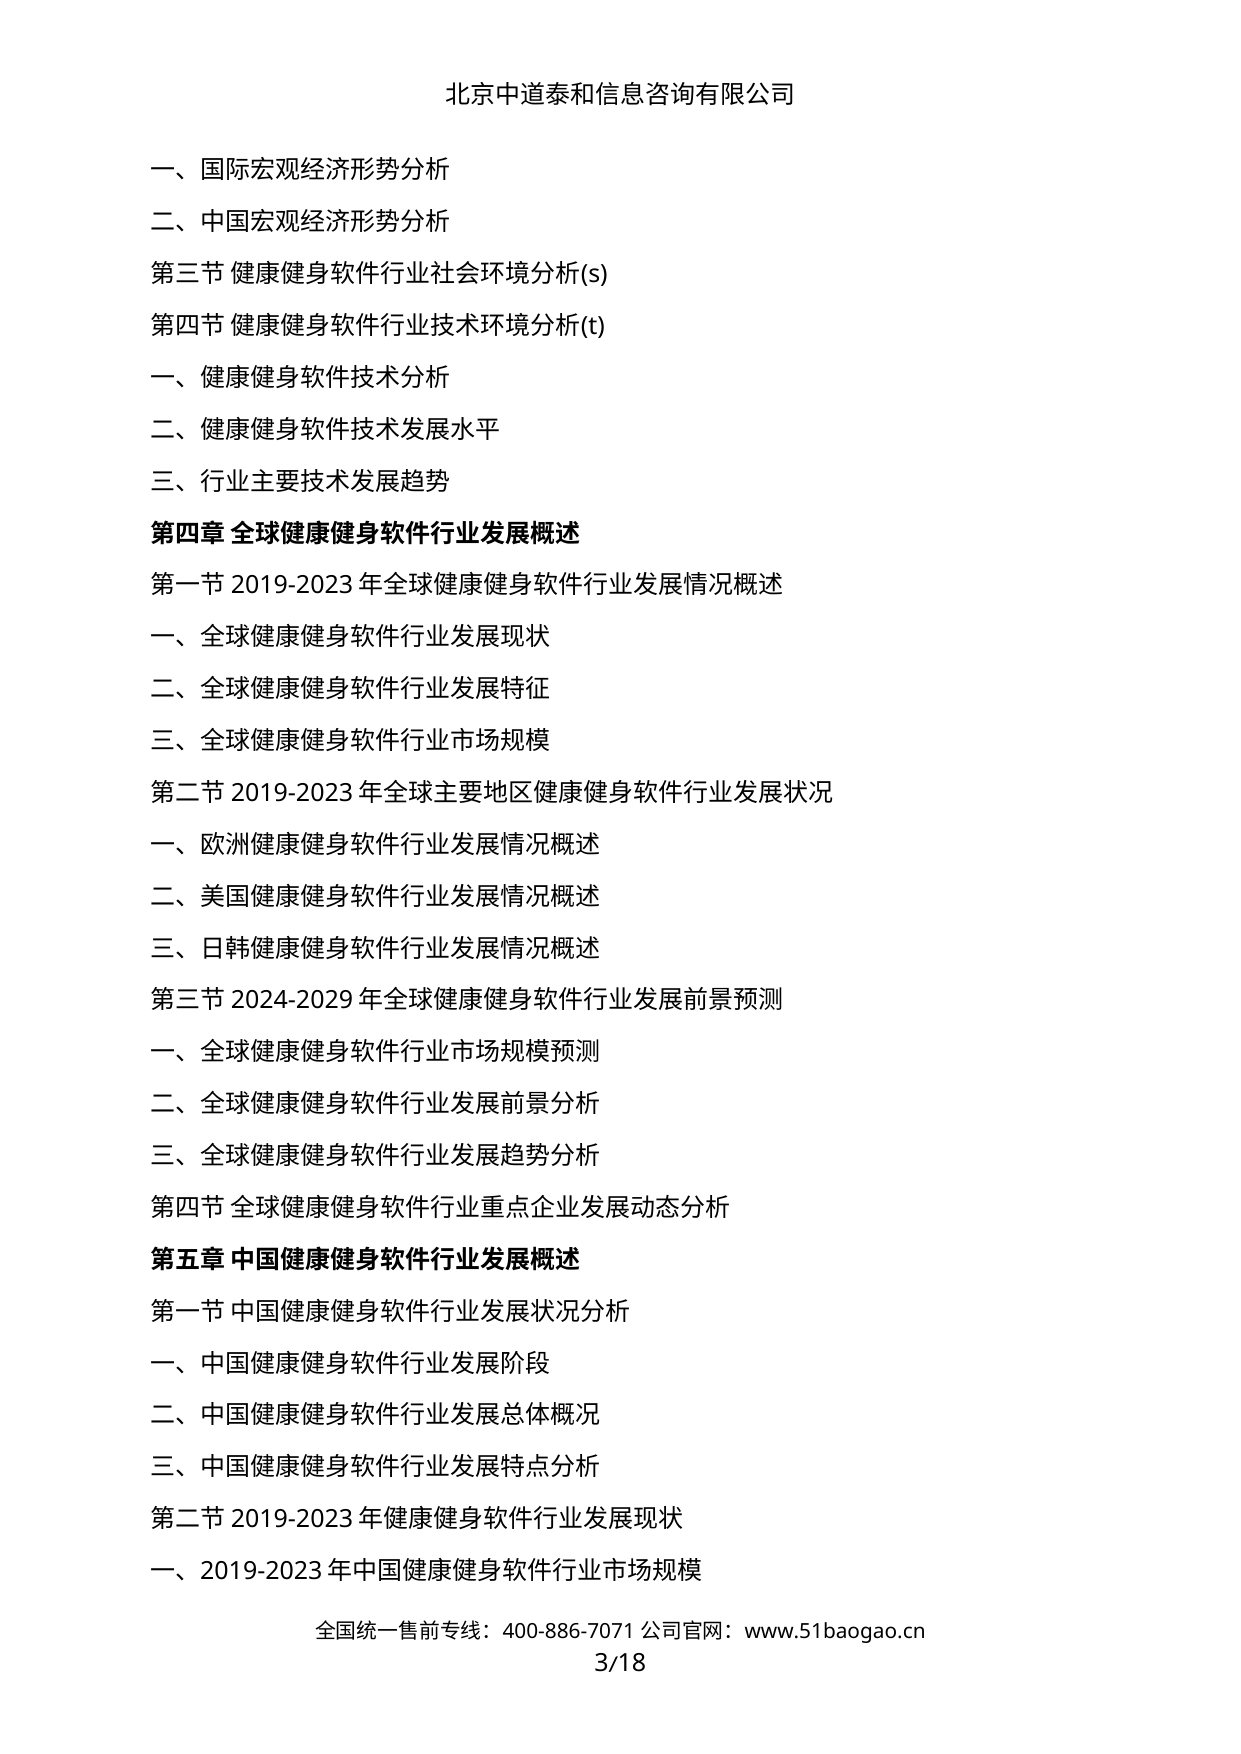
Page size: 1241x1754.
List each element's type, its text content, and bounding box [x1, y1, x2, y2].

text 一、全球健康健身软件行业市场规模预测 [150, 1032, 1090, 1068]
text 一、健康健身软件技术分析 [150, 357, 1090, 394]
text 第三节 健康健身软件行业社会环境分析(s) [150, 254, 1090, 290]
text 第五章 中国健康健身软件行业发展概述 [150, 1239, 1090, 1276]
text 一、国际宏观经济形势分析 [150, 150, 1090, 186]
text 第三节 2024-2029年全球健康健身软件行业发展前景预测 [150, 980, 1090, 1016]
text 二、美国健康健身软件行业发展情况概述 [150, 876, 1090, 912]
text 二、全球健康健身软件行业发展特征 [150, 669, 1090, 705]
text 第二节 2019-2023年全球主要地区健康健身软件行业发展状况 [150, 772, 1090, 809]
text 第四节 全球健康健身软件行业重点企业发展动态分析 [150, 1187, 1090, 1224]
text 第四章 全球健康健身软件行业发展概述 [150, 513, 1090, 549]
text 三、全球健康健身软件行业发展趋势分析 [150, 1136, 1090, 1172]
text 第一节 中国健康健身软件行业发展状况分析 [150, 1291, 1090, 1327]
text 二、中国健康健身软件行业发展总体概况 [150, 1395, 1090, 1431]
text 一、欧洲健康健身软件行业发展情况概述 [150, 824, 1090, 861]
text 第一节 2019-2023年全球健康健身软件行业发展情况概述 [150, 565, 1090, 601]
text 一、全球健康健身软件行业发展现状 [150, 617, 1090, 653]
text 第二节 2019-2023年健康健身软件行业发展现状 [150, 1499, 1090, 1535]
text 三、行业主要技术发展趋势 [150, 461, 1090, 497]
text 三、日韩健康健身软件行业发展情况概述 [150, 928, 1090, 964]
text 二、健康健身软件技术发展水平 [150, 409, 1090, 446]
text 第四节 健康健身软件行业技术环境分析(t) [150, 306, 1090, 342]
text 二、中国宏观经济形势分析 [150, 202, 1090, 238]
text 三、全球健康健身软件行业市场规模 [150, 721, 1090, 757]
text 二、全球健康健身软件行业发展前景分析 [150, 1084, 1090, 1120]
text 一、2019-2023年中国健康健身软件行业市场规模 [150, 1551, 1090, 1587]
text 三、中国健康健身软件行业发展特点分析 [150, 1447, 1090, 1483]
text 一、中国健康健身软件行业发展阶段 [150, 1343, 1090, 1379]
